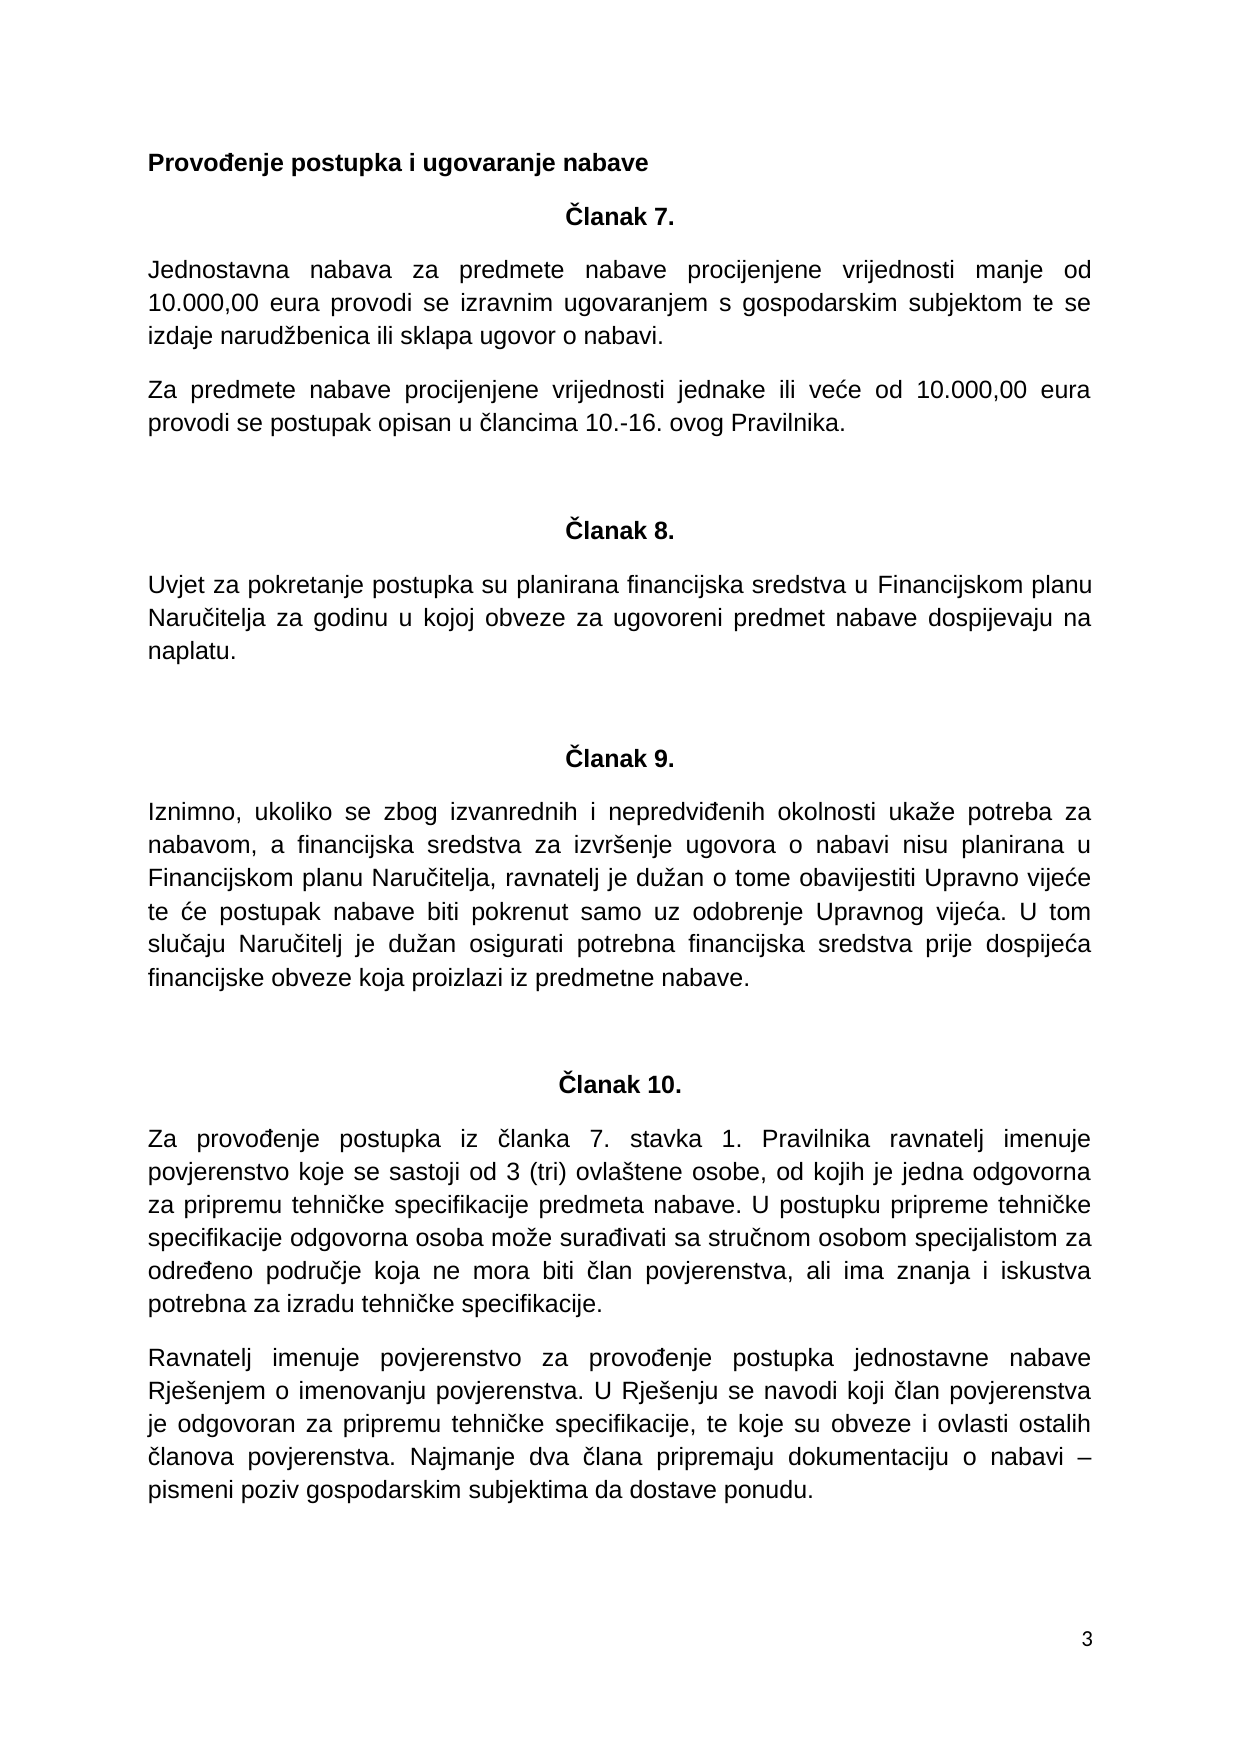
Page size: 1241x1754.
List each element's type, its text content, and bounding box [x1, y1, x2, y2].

text Uvjet za pokretanje postupka su planirana financijska sredstva u Financijskom planu Naručitelja za godinu u kojoj obveze za ugovoreni predmet nabave dospijevaju na naplatu. [148, 570, 1093, 664]
text Jednostavna nabava za predmete nabave procijenjene vrijednosti manje od 10.000,00 eura provodi se izravnim ugovaranjem s gospodarskim subjektom te se izdaje narudžbenica ili sklapa ugovor o nabavi. [148, 255, 1093, 350]
text Za predmete nabave procijenjene vrijednosti jednake ili veće od 10.000,00 eura provodi se postupak opisan u člancima 10.-16. ovog Pravilnika. [148, 375, 1093, 437]
text Članak 9. [148, 743, 1093, 772]
text Provođenje postupka i ugovaranje nabave [148, 148, 1093, 176]
text Ravnatelj imenuje povjerenstvo za provođenje postupka jednostavne nabave Rješenjem o imenovanju povjerenstva. U Rješenju se navodi koji član povjerenstva je odgovoran za pripremu tehničke specifikacije, te koje su obveze i ovlasti ostalih članova povjerenstva. Najmanje dva člana pripremaju dokumentaciju o nabavi – pismeni poziv gospodarskim subjektima da dostave ponudu. [148, 1343, 1093, 1504]
text Članak 7. [148, 201, 1093, 230]
text Iznimno, ukoliko se zbog izvanrednih i nepredviđenih okolnosti ukaže potreba za nabavom, a financijska sredstva za izvršenje ugovora o nabavi nisu planirana u Financijskom planu Naručitelja, ravnatelj je dužan o tome obavijestiti Upravno vijeće te će postupak nabave biti pokrenut samo uz odobrenje Upravnog vijeća. U tom slučaju Naručitelj je dužan osigurati potrebna financijska sredstva prije dospijeća financijske obveze koja proizlazi iz predmetne nabave. [148, 797, 1093, 991]
text Članak 8. [148, 516, 1093, 545]
text Članak 10. [148, 1070, 1093, 1099]
text Za provođenje postupka iz članka 7. stavka 1. Pravilnika ravnatelj imenuje povjerenstvo koje se sastoji od 3 (tri) ovlaštene osobe, od kojih je jedna odgovorna za pripremu tehničke specifikacije predmeta nabave. U postupku pripreme tehničke specifikacije odgovorna osoba može surađivati sa stručnom osobom specijalistom za određeno područje koja ne mora biti član povjerenstva, ali ima znanja i iskustva potrebna za izradu tehničke specifikacije. [148, 1124, 1093, 1318]
